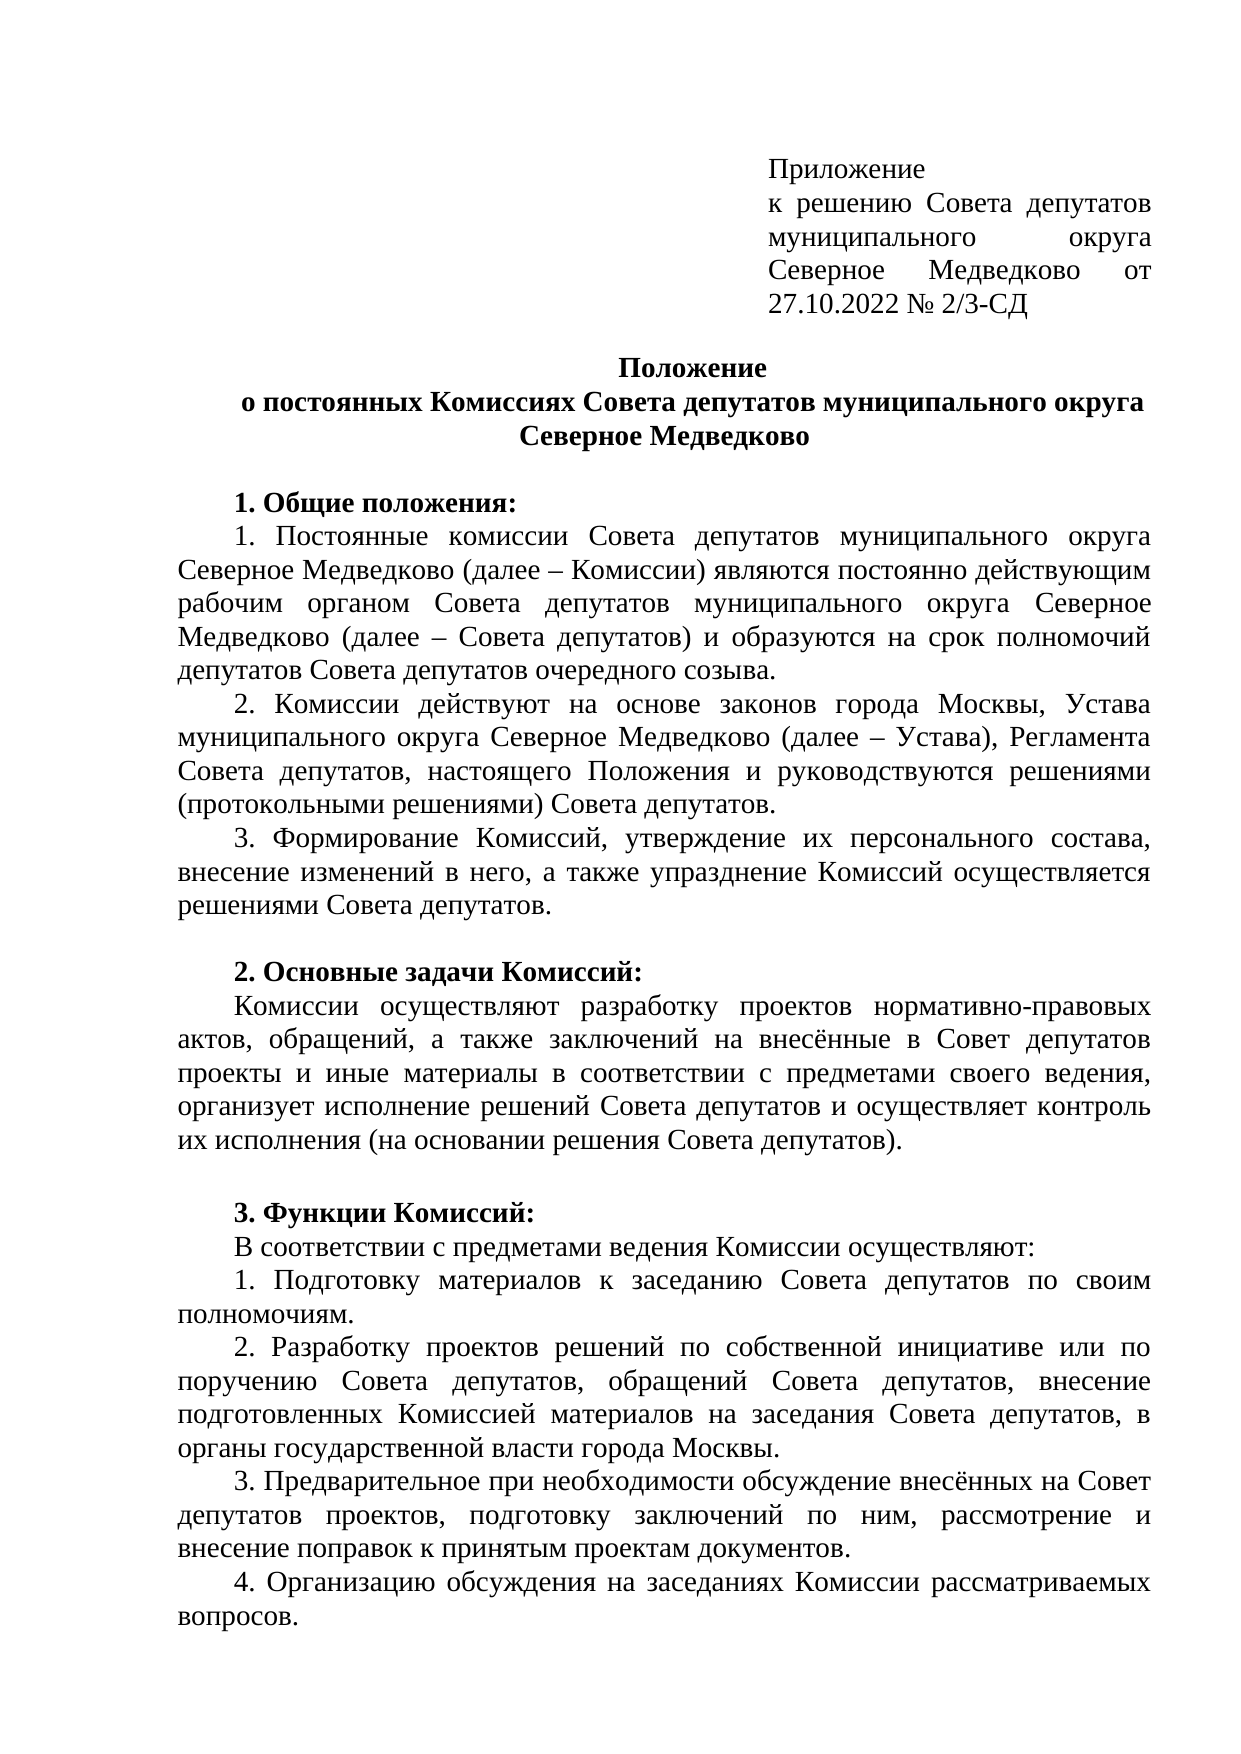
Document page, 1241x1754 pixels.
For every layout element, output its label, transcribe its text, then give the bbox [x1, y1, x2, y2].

text 1. Постоянные комиссии Совета депутатов муниципального округа Северное Медведково (далее – Комиссии) являются постоянно действующим рабочим органом Совета депутатов муниципального округа Северное Медведково (далее – Совета депутатов) и образуются на срок полномочий депутатов Совета депутатов очередного созыва. [177, 518, 1152, 686]
text Приложение [768, 118, 1152, 185]
text 2. Основные задачи Комиссий: [177, 954, 1152, 988]
text 3. Функции Комиссий: [177, 1195, 1152, 1229]
text Положение [177, 351, 1152, 384]
text 4. Организацию обсуждения на заседаниях Комиссии рассматриваемых вопросов. [177, 1564, 1152, 1631]
text 1. Подготовку материалов к заседанию Совета депутатов по своим полномочиям. [177, 1262, 1152, 1329]
text 2. Разработку проектов решений по собственной инициативе или по поручению Совета депутатов, обращений Совета депутатов, внесение подготовленных Комиссией материалов на заседания Совета депутатов, в органы государственной власти города Москвы. [177, 1329, 1152, 1463]
text о постоянных Комиссиях Совета депутатов муниципального округа Северное Медведково [177, 384, 1152, 451]
text к решению Совета депутатов муниципального округа Северное Медведково от 27.10.2022 № 2/3-СД [768, 185, 1152, 319]
text 3. Формирование Комиссий, утверждение их персонального состава, внесение изменений в него, а также упразднение Комиссий осуществляется решениями Совета депутатов. [177, 820, 1152, 921]
text 2. Комиссии действуют на основе законов города Москвы, Устава муниципального округа Северное Медведково (далее – Устава), Регламента Совета депутатов, настоящего Положения и руководствуются решениями (протокольными решениями) Совета депутатов. [177, 686, 1152, 820]
text Комиссии осуществляют разработку проектов нормативно-правовых актов, обращений, а также заключений на внесённые в Совет депутатов проекты и иные материалы в соответствии с предметами своего ведения, организует исполнение решений Совета депутатов и осуществляет контроль их исполнения (на основании решения Совета депутатов). [177, 988, 1152, 1156]
text В соответствии с предметами ведения Комиссии осуществляют: [177, 1229, 1152, 1262]
text 1. Общие положения: [177, 485, 1152, 518]
text 3. Предварительное при необходимости обсуждение внесённых на Совет депутатов проектов, подготовку заключений по ним, рассмотрение и внесение поправок к принятым проектам документов. [177, 1463, 1152, 1564]
